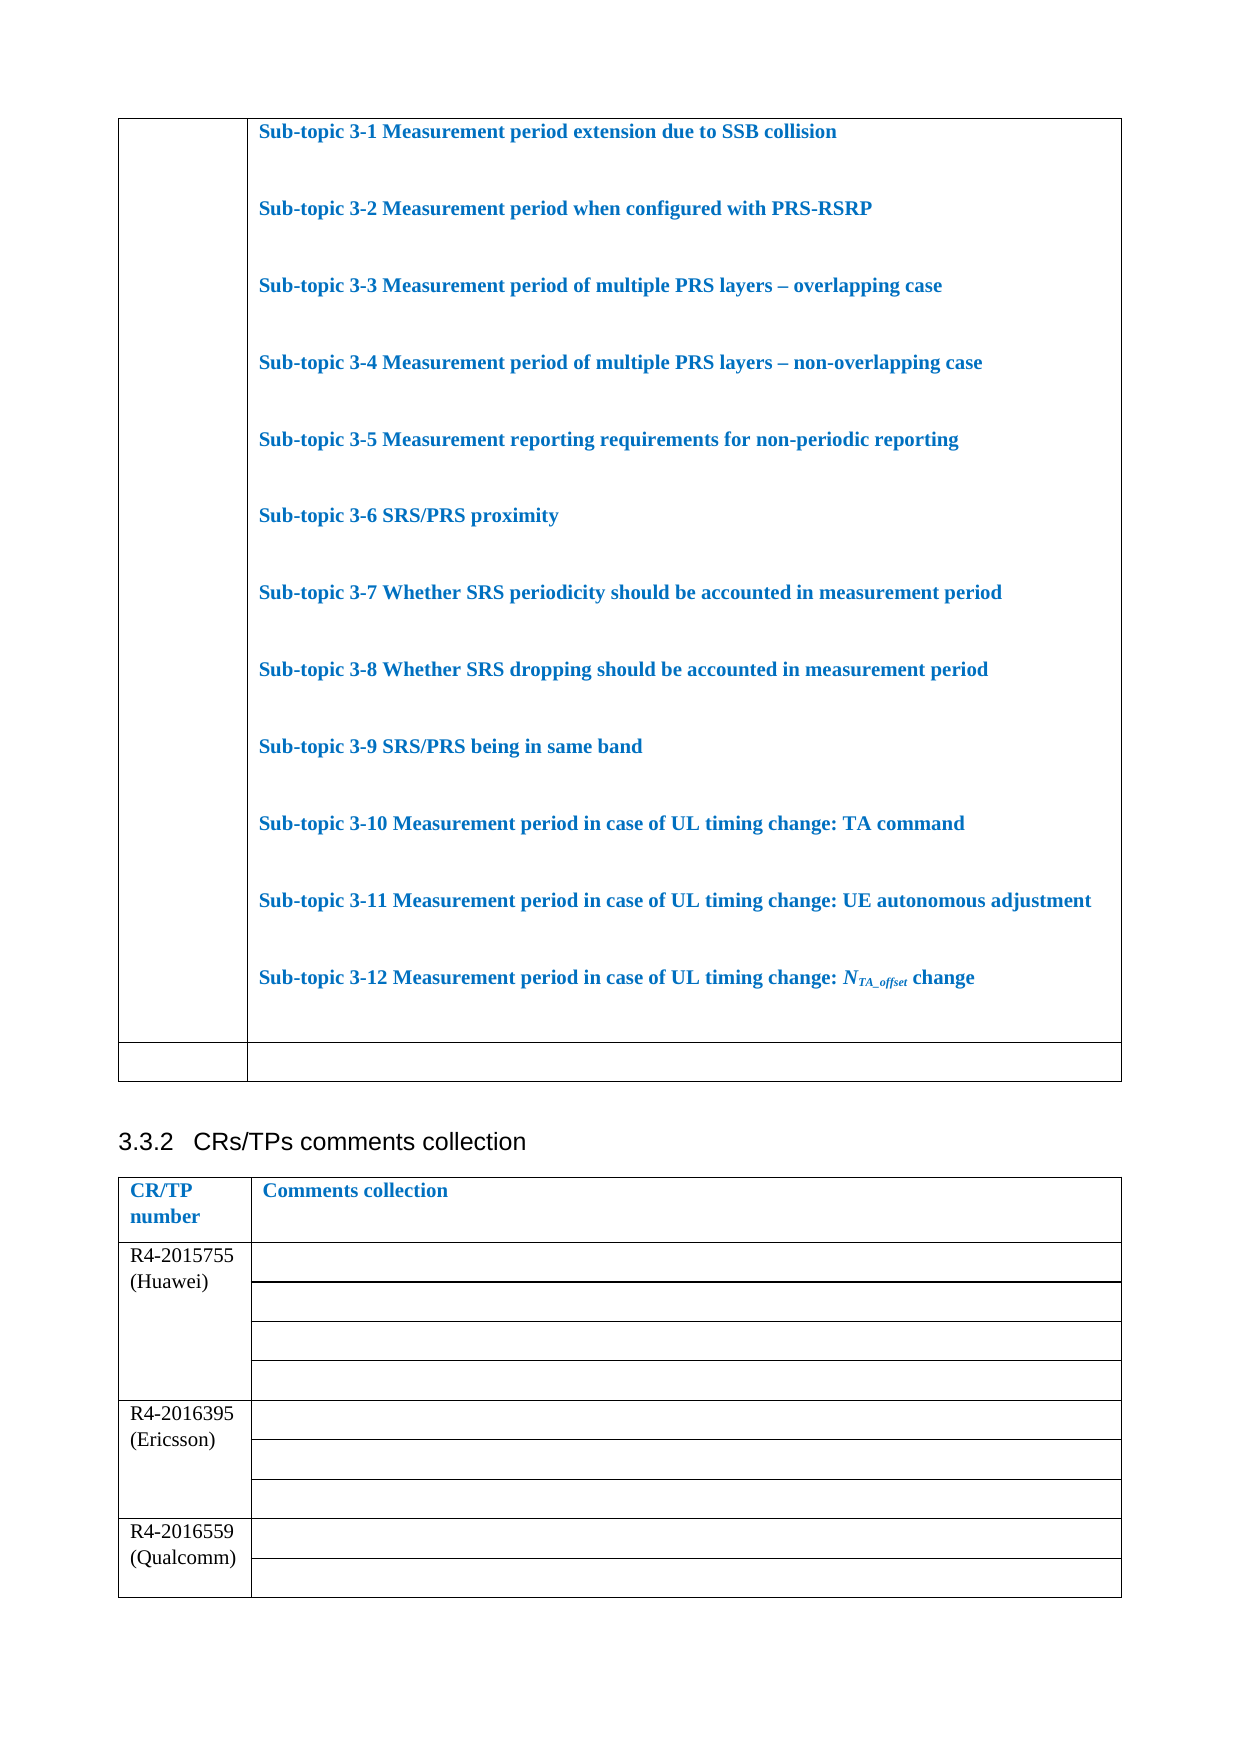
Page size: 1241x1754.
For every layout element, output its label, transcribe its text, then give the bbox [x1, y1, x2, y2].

table_cell [119, 1043, 247, 1081]
table_cell [252, 1361, 1121, 1400]
table_header Comments collection [252, 1178, 1121, 1242]
table_cell [119, 119, 247, 1042]
table_cell [252, 1283, 1121, 1321]
table_cell [252, 1519, 1121, 1558]
table_header CR/TP number [119, 1178, 251, 1242]
table_cell [252, 1243, 1121, 1281]
table_cell [252, 1480, 1121, 1518]
table_cell [252, 1401, 1121, 1439]
subtitle CRs/TPs comments collection [118, 1127, 1122, 1156]
table_cell [248, 1043, 1121, 1081]
table_cell [252, 1559, 1121, 1597]
table_cell Sub-topic 3-1 Measurement period extension due to SSB collision Sub-topic 3-2 Measurement period when configured with PRS-RSRP Sub-topic 3-3 Measurement period of multiple PRS layers – overlapping case Sub-topic 3-4 Measurement period of multiple PRS layers – non-overlapping case Sub-topic 3-5 Measurement reporting requirements for non-periodic reporting Sub-topic 3-6 SRS/PRS proximity Sub-topic 3-7 Whether SRS periodicity should be accounted in measurement period Sub-topic 3-8 Whether SRS dropping should be accounted in measurement period Sub-topic 3-9 SRS/PRS being in same band Sub-topic 3-10 Measurement period in case of UL timing change: TA command Sub-topic 3-11 Measurement period in case of UL timing change: UE autonomous adjustment Sub-topic 3-12 Measurement period in case of UL timing change: NTA_offset change [248, 119, 1121, 1042]
table_cell R4-2016559 (Qualcomm) [119, 1519, 251, 1597]
table_cell R4-2015755 (Huawei) [119, 1243, 251, 1400]
table_cell [252, 1322, 1121, 1360]
table_cell [252, 1440, 1121, 1479]
table_cell R4-2016395 (Ericsson) [119, 1401, 251, 1518]
